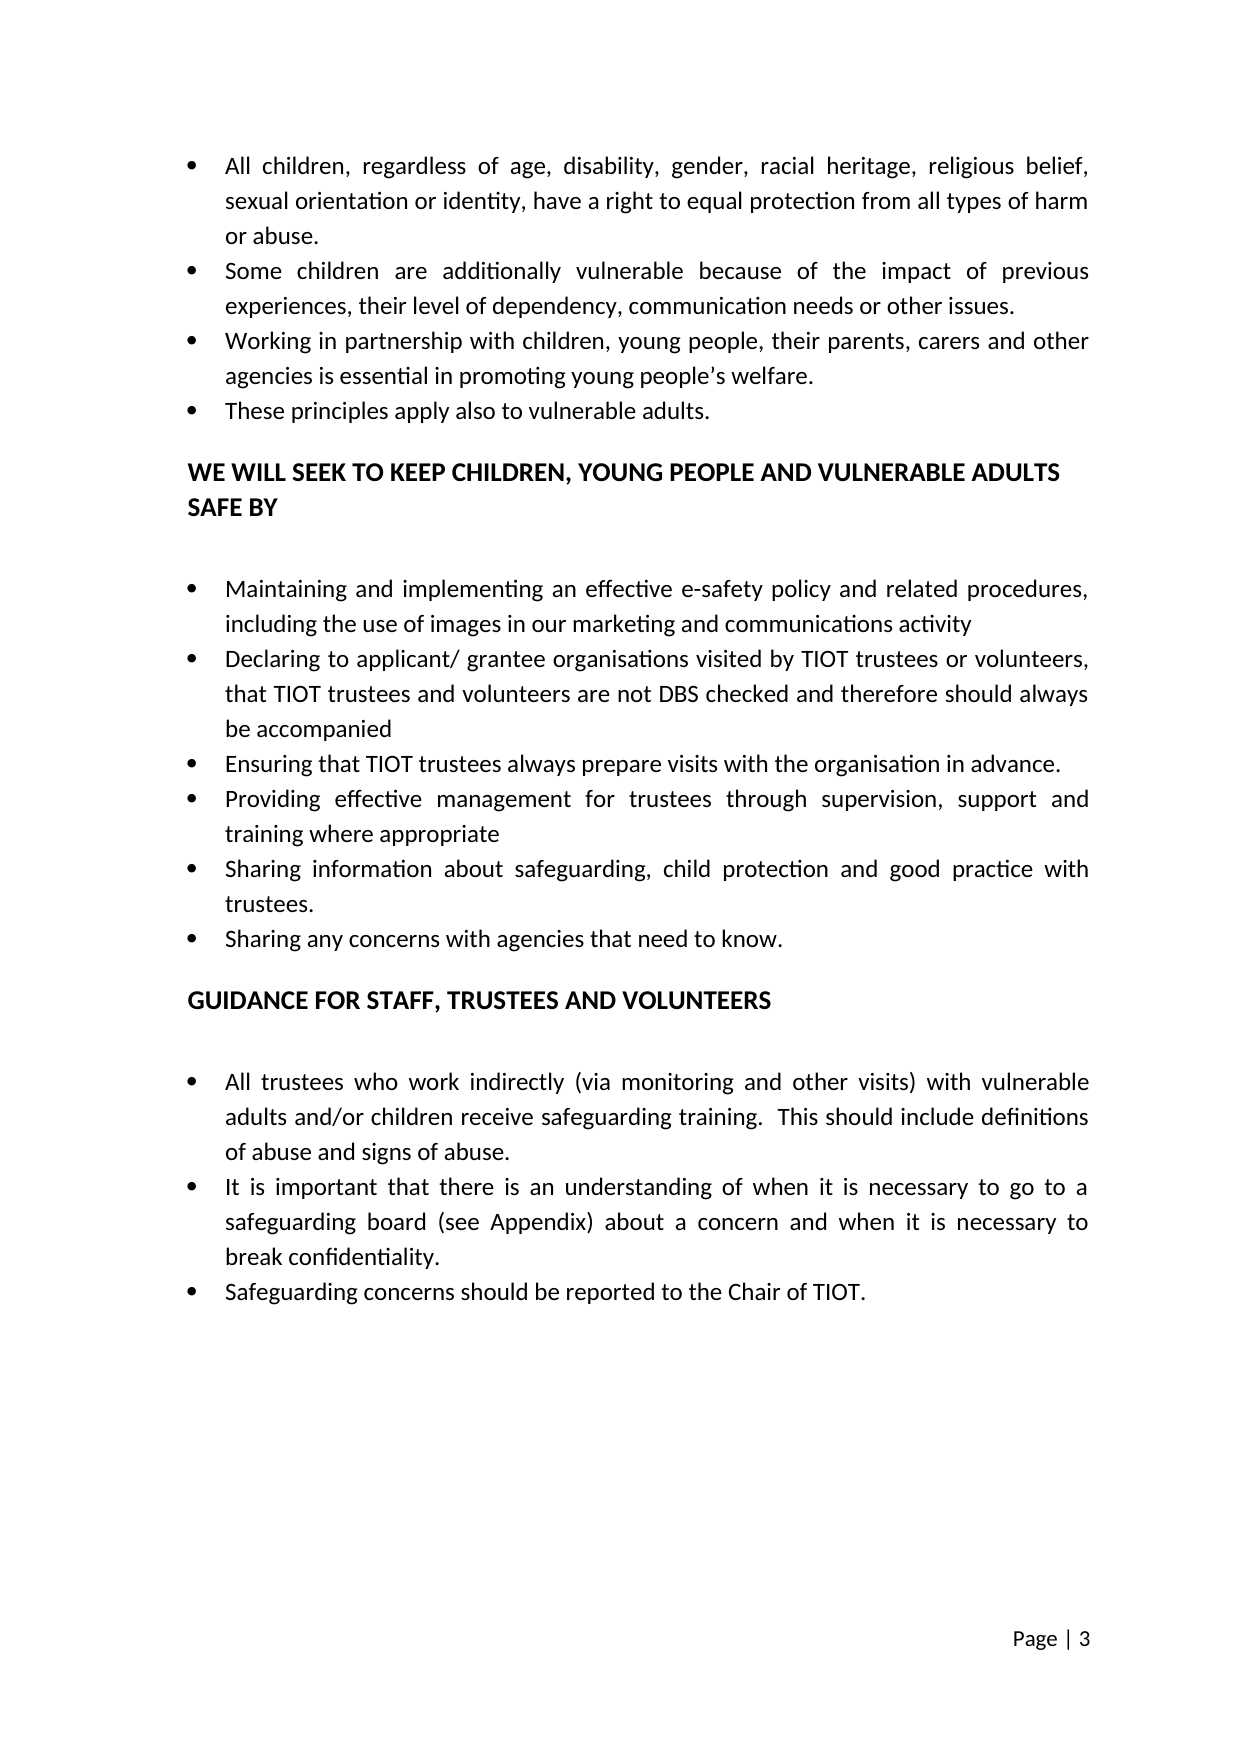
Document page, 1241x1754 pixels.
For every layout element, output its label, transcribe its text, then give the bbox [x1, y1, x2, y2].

list Sharing information about safeguarding, child protection and good practice with trustees. [187, 853, 1090, 919]
list All children, regardless of age, disability, gender, racial heritage, religious belief, sexual orientation or identity, have a right to equal protection from all types of harm or abuse. [187, 150, 1090, 251]
subtitle GUIDANCE FOR STAFF, TRUSTEES AND VOLUNTEERS [187, 983, 1090, 1016]
list Providing effective management for trustees through supervision, support and training where appropriate [187, 783, 1090, 849]
subtitle WE WILL SEEK TO KEEP CHILDREN, YOUNG PEOPLE AND VULNERABLE ADULTS SAFE BY [187, 455, 1090, 524]
list These principles apply also to vulnerable adults. [187, 395, 1090, 426]
list All trustees who work indirectly (via monitoring and other visits) with vulnerable adults and/or children receive safeguarding training. This should include definitions of abuse and signs of abuse. [187, 1066, 1090, 1166]
list Some children are additionally vulnerable because of the impact of previous experiences, their level of dependency, communication needs or other issues. [187, 255, 1090, 321]
list Ensuring that TIOT trustees always prepare visits with the organisation in advance. [187, 748, 1090, 779]
list Maintaining and implementing an effective e-safety policy and related procedures, including the use of images in our marketing and communications activity [187, 573, 1090, 639]
list Declaring to applicant/ grantee organisations visited by TIOT trustees or volunteers, that TIOT trustees and volunteers are not DBS checked and therefore should always be accompanied [187, 643, 1090, 744]
list It is important that there is an understanding of when it is necessary to go to a safeguarding board (see Appendix) about a concern and when it is necessary to break confidentiality. [187, 1171, 1090, 1271]
list Working in partnership with children, young people, their parents, carers and other agencies is essential in promoting young people’s welfare. [187, 325, 1090, 391]
list Safeguarding concerns should be reported to the Chair of TIOT. [187, 1276, 1090, 1306]
list Sharing any concerns with agencies that need to know. [187, 923, 1090, 954]
